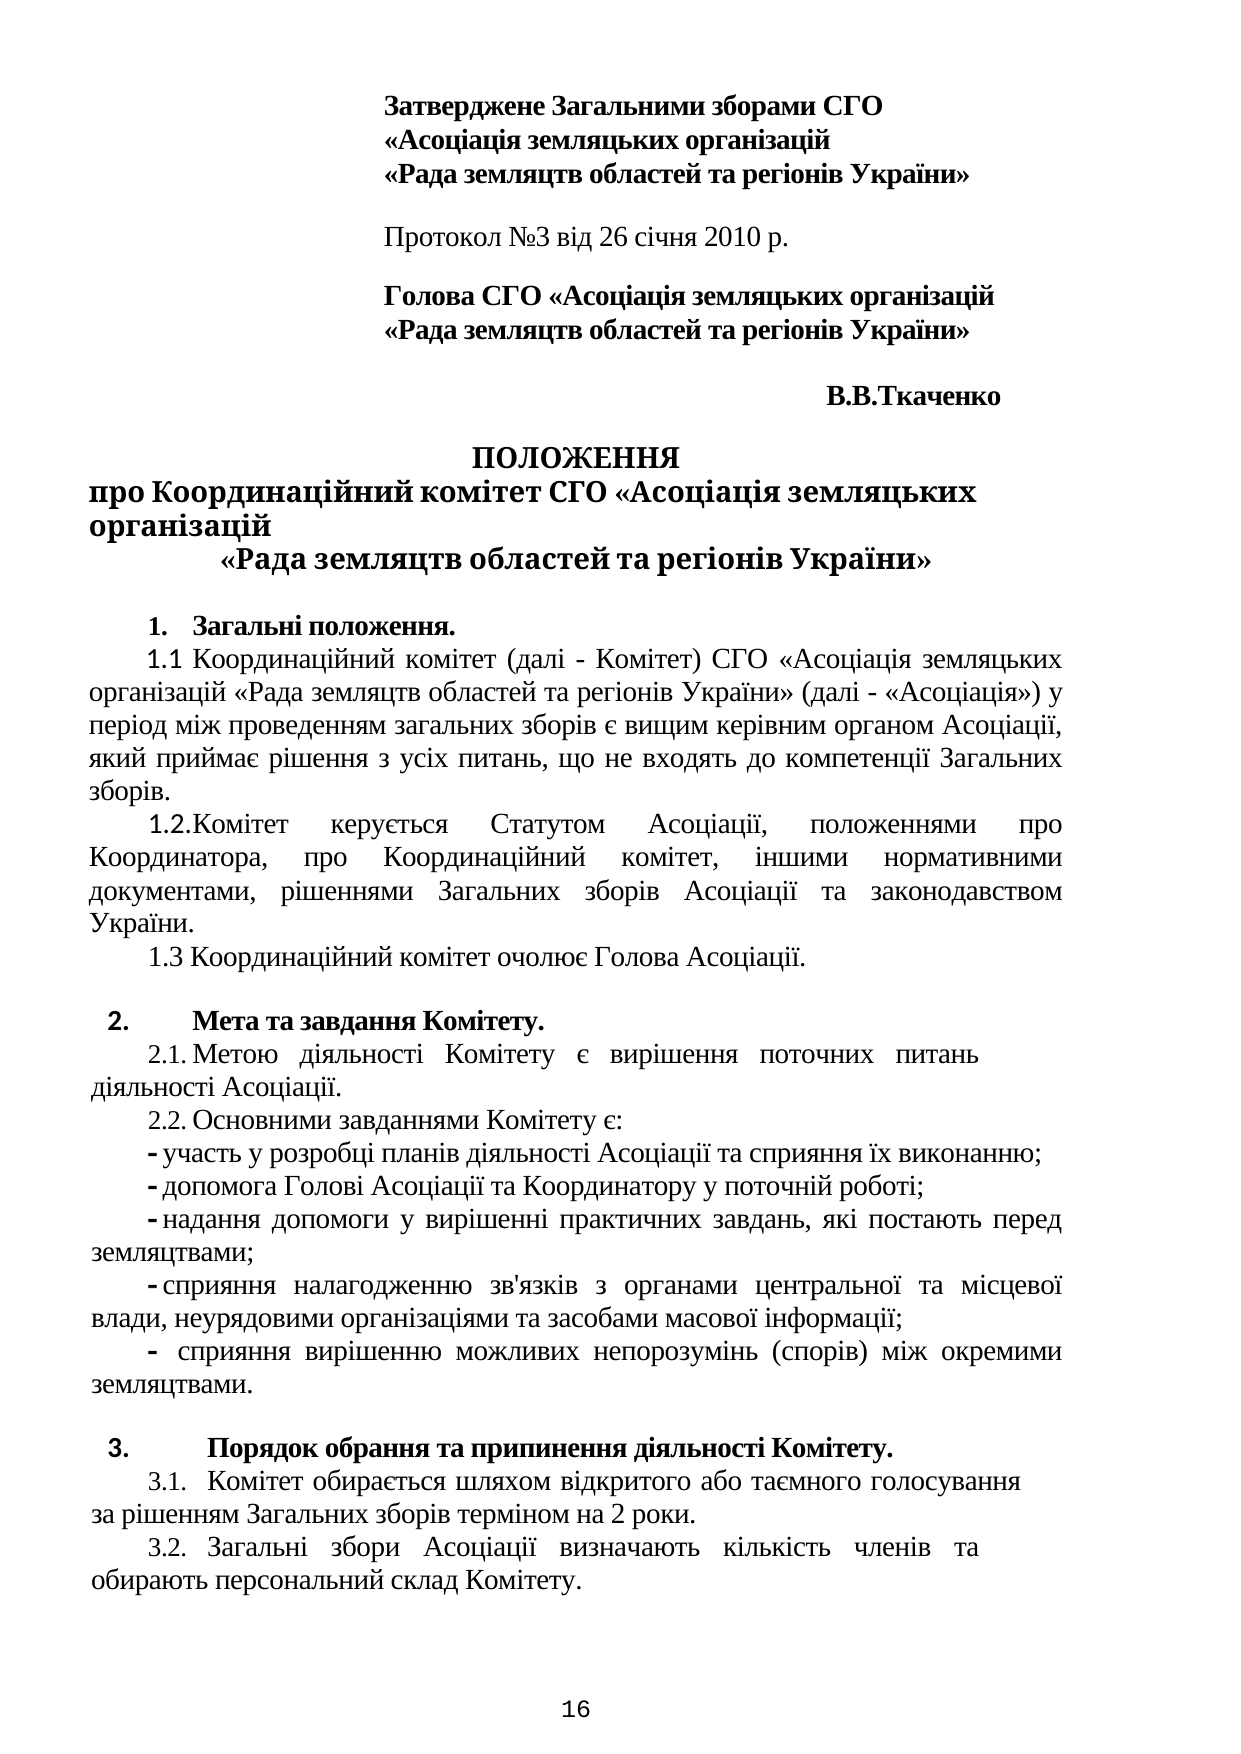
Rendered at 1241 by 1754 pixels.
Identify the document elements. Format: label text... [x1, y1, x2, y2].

subtitle про Координаційний комітет СГО «Асоціація земляцьких організацій [89, 476, 1078, 543]
list Загальні збори Асоціації визначають кількість членів та обирають персональний склад Комітету. [91, 1530, 980, 1596]
list Мета та завдання Комітету. [89, 1004, 1063, 1037]
list Загальні положення. [91, 609, 1063, 642]
list Основними завданнями Комітету є: [91, 1103, 1063, 1136]
text Голова СГО «Асоціація земляцьких організацій «Рада земляцтв областей та регіонів України» [384, 279, 1021, 347]
text «Рада земляцтв областей та регіонів України» [384, 157, 1021, 191]
list Комітет керується Статутом Асоціації, положеннями про Координатора, про Координаційний комітет, іншими нормативними документами, рішеннями Загальних зборів Асоціації та законодавством України. [89, 807, 1063, 939]
text Протокол №3 від 26 січня 2010 р. [384, 224, 1063, 252]
text В.В.Ткаченко [826, 383, 1063, 410]
list надання допомоги у вирішенні практичних завдань, які постають перед земляцтвами; [91, 1202, 1063, 1268]
list Порядок обрання та припинення діяльності Комітету. [89, 1431, 1063, 1464]
list сприяння вирішенню можливих непорозумінь (спорів) між окремими земляцтвами. [91, 1334, 1063, 1400]
list Метою діяльності Комітету є вирішення поточних питань діяльності Асоціації. [91, 1037, 980, 1103]
list сприяння налагодженню зв'язків з органами центральної та місцевої влади, неурядовими організаціями та засобами масової інформації; [91, 1268, 1063, 1334]
text Затверджене Загальними зборами СГО «Асоціація земляцьких організацій [384, 89, 1021, 157]
list участь у розробці планів діяльності Асоціації та сприяння їх виконанню; [91, 1136, 1063, 1169]
subtitle «Рада земляцтв областей та регіонів України» [89, 543, 1063, 577]
list Координаційний комітет (далі - Комітет) СГО «Асоціація земляцьких організацій «Рада земляцтв областей та регіонів України» (далі - «Асоціація») у період між проведенням загальних зборів є вищим керівним органом Асоціації, який приймає рішення з усіх питань, що не входять до компетенції Загальних зборів. [89, 642, 1063, 807]
list Комітет обирається шляхом відкритого або таємного голосування за рішенням Загальних зборів терміном на 2 роки. [91, 1464, 1021, 1530]
text 1.3 Координаційний комітет очолює Голова Асоціації. [91, 939, 1063, 973]
subtitle ПОЛОЖЕННЯ [89, 443, 1063, 476]
list допомога Голові Асоціації та Координатору у поточній роботі; [91, 1169, 1063, 1202]
